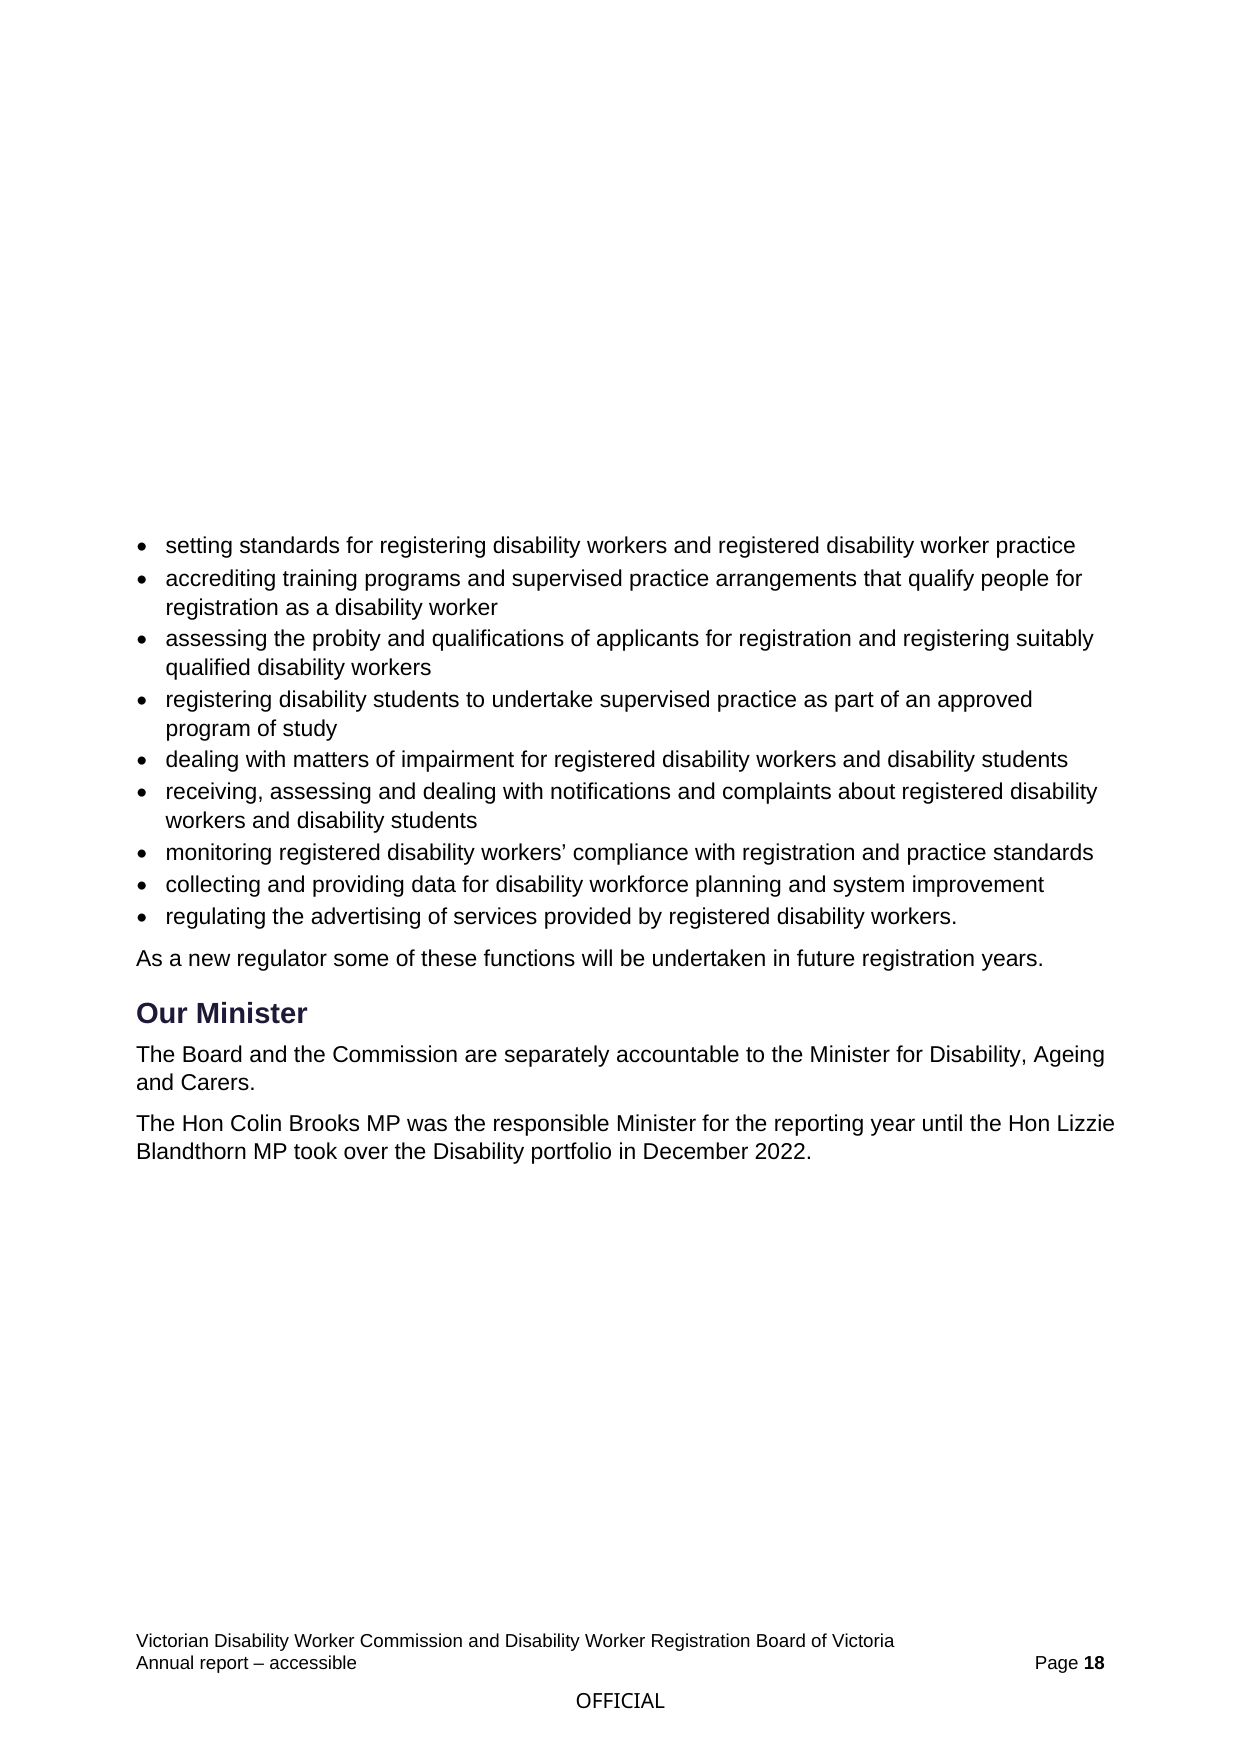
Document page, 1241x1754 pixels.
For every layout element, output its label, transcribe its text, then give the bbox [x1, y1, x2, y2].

text As a new regulator some of these functions will be undertaken in future registration years. [136, 943, 1122, 971]
text receiving, assessing and dealing with notifications and complaints about registered disability workers and disability students [136, 777, 1122, 834]
text setting standards for registering disability workers and registered disability worker practice [136, 532, 1122, 560]
text regulating the advertising of services provided by registered disability workers. [136, 902, 1122, 931]
text collecting and providing data for disability workforce planning and system improvement [136, 870, 1122, 898]
subtitle Our Minister [136, 996, 1122, 1030]
text The Board and the Commission are separately accountable to the Minister for Disability, Ageing and Carers. [136, 1039, 1122, 1095]
text dealing with matters of impairment for registered disability workers and disability students [136, 745, 1122, 773]
text The Hon Colin Brooks MP was the responsible Minister for the reporting year until the Hon Lizzie Blandthorn MP took over the Disability portfolio in December 2022. [136, 1108, 1122, 1164]
text assessing the probity and qualifications of applicants for registration and registering suitably qualified disability workers [136, 624, 1122, 681]
text accrediting training programs and supervised practice arrangements that qualify people for registration as a disability worker [136, 564, 1122, 620]
text monitoring registered disability workers’ compliance with registration and practice standards [136, 838, 1122, 866]
text registering disability students to undertake supervised practice as part of an approved program of study [136, 685, 1122, 741]
